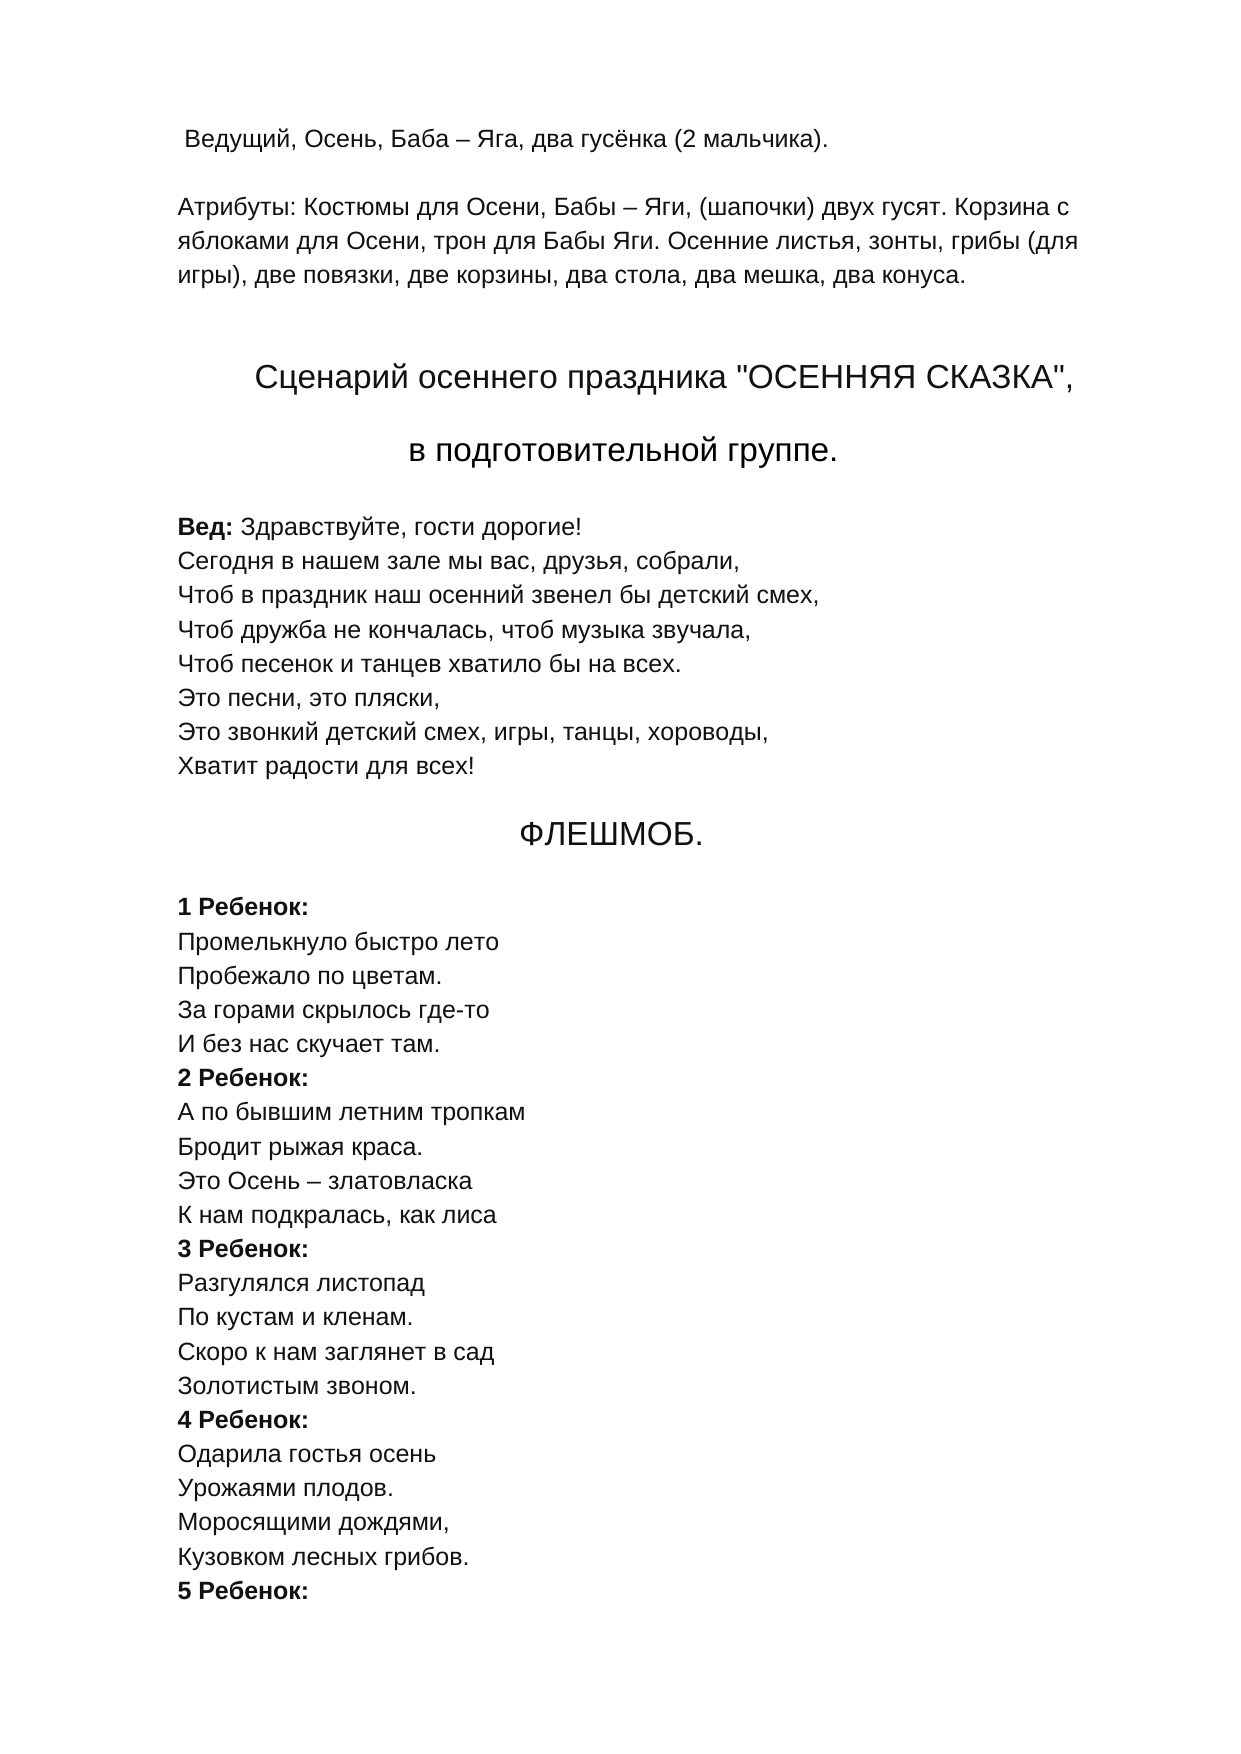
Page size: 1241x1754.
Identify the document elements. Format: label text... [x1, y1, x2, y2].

text Атрибуты: Костюмы для Осени, Бабы – Яги, (шапочки) двух гусят. Корзина с яблоками для Осени, трон для Бабы Яги. Осенние листья, зонты, грибы (для игры), две повязки, две корзины, два стола, два мешка, два конуса. [177, 186, 1152, 289]
text Сценарий осеннего праздника "ОСЕННЯЯ СКАЗКА", [177, 357, 1152, 396]
text Одарила гостья осень [177, 1433, 1152, 1468]
text 2 Ребенок: [177, 1058, 1152, 1092]
text в подготовительной группе. [177, 430, 1152, 468]
text Это Осень – златовласка [177, 1160, 1152, 1194]
text А по бывшим летним тропкам [177, 1092, 1152, 1126]
text Это песни, это пляски, [177, 678, 1152, 712]
text Вед: Здравствуйте, гости дорогие! [177, 507, 1152, 541]
text Золотистым звоном. [177, 1365, 1152, 1399]
text Чтоб песенок и танцев хватило бы на всех. [177, 643, 1152, 678]
text 1 Ребенок: [177, 887, 1152, 921]
text Разгулялся листопад [177, 1263, 1152, 1297]
text Кузовком лесных грибов. [177, 1536, 1152, 1570]
text ФЛЕШМОБ. [177, 814, 1152, 853]
text Это звонкий детский смех, игры, танцы, хороводы, [177, 712, 1152, 746]
text Сегодня в нашем зале мы вас, друзья, собрали, [177, 541, 1152, 575]
text И без нас скучает там. [177, 1023, 1152, 1058]
text Моросящими дождями, [177, 1502, 1152, 1536]
text К нам подкралась, как лиса [177, 1194, 1152, 1228]
text Скоро к нам заглянет в сад [177, 1331, 1152, 1365]
text Урожаями плодов. [177, 1468, 1152, 1502]
text Бродит рыжая краса. [177, 1126, 1152, 1160]
text Промелькнуло быстро лето [177, 921, 1152, 955]
text За горами скрылось где-то [177, 989, 1152, 1023]
text Хватит радости для всех! [177, 746, 1152, 780]
text 4 Ребенок: [177, 1399, 1152, 1433]
text 5 Ребенок: [177, 1570, 1152, 1604]
text Чтоб в праздник наш осенний звенел бы детский смех, [177, 575, 1152, 609]
text 3 Ребенок: [177, 1228, 1152, 1263]
text По кустам и кленам. [177, 1297, 1152, 1331]
text Ведущий, Осень, Баба – Яга, два гусёнка (2 мальчика). [177, 118, 1152, 152]
text Чтоб дружба не кончалась, чтоб музыка звучала, [177, 609, 1152, 643]
text Пробежало по цветам. [177, 955, 1152, 989]
